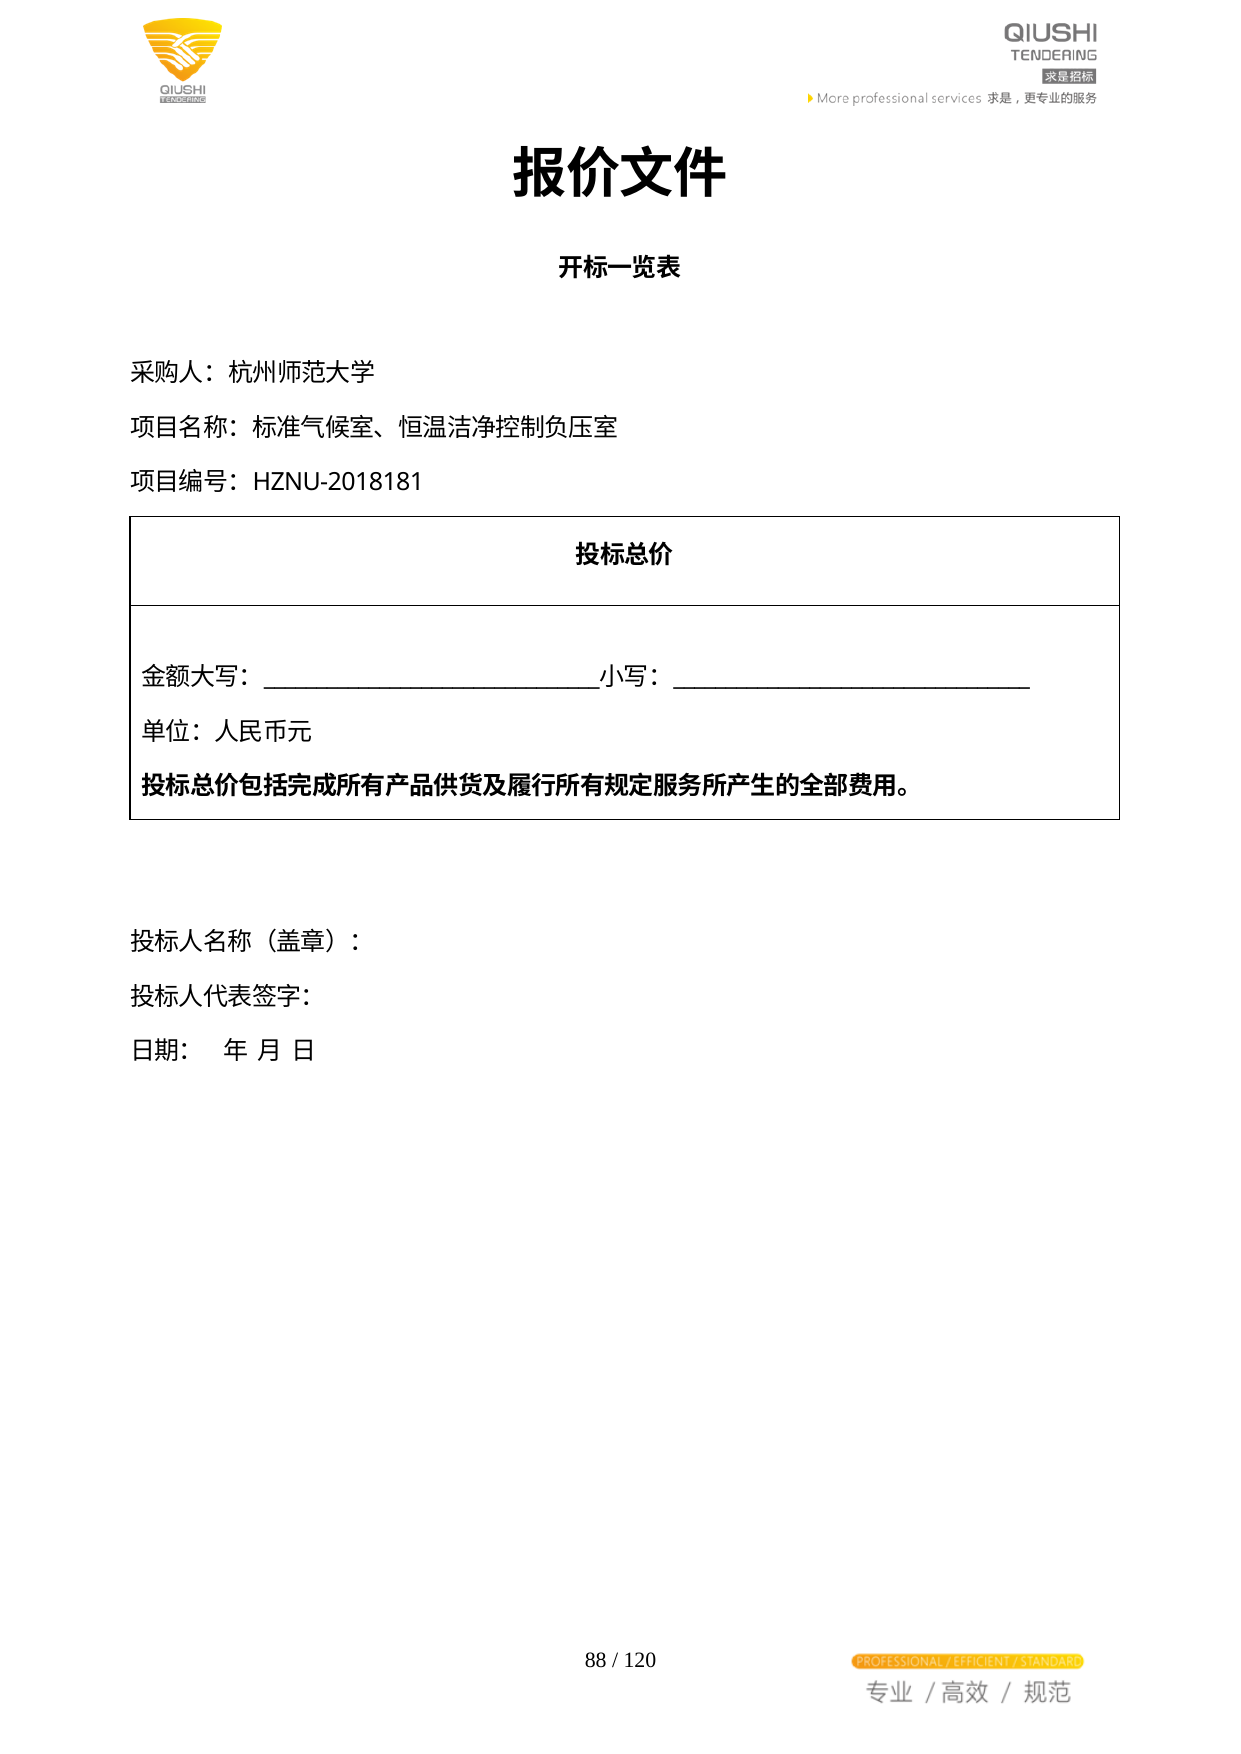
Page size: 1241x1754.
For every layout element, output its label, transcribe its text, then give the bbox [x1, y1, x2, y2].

text 采购人：杭州师范大学 [130, 353, 1110, 389]
text 报价文件 [130, 130, 1110, 208]
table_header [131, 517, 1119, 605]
text 项目编号：HZNU-2018181 [130, 462, 1110, 498]
text 开标一览表 [130, 247, 1110, 284]
text 日期： 年 月 日 [130, 1030, 1224, 1067]
text 投标人名称（盖章）： [130, 922, 1224, 958]
text 项目名称：标准气候室、恒温洁净控制负压室 [130, 407, 1110, 443]
picture [129, 3, 1112, 117]
picture [846, 1650, 1090, 1709]
text 投标人代表签字： [130, 976, 1224, 1012]
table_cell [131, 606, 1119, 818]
